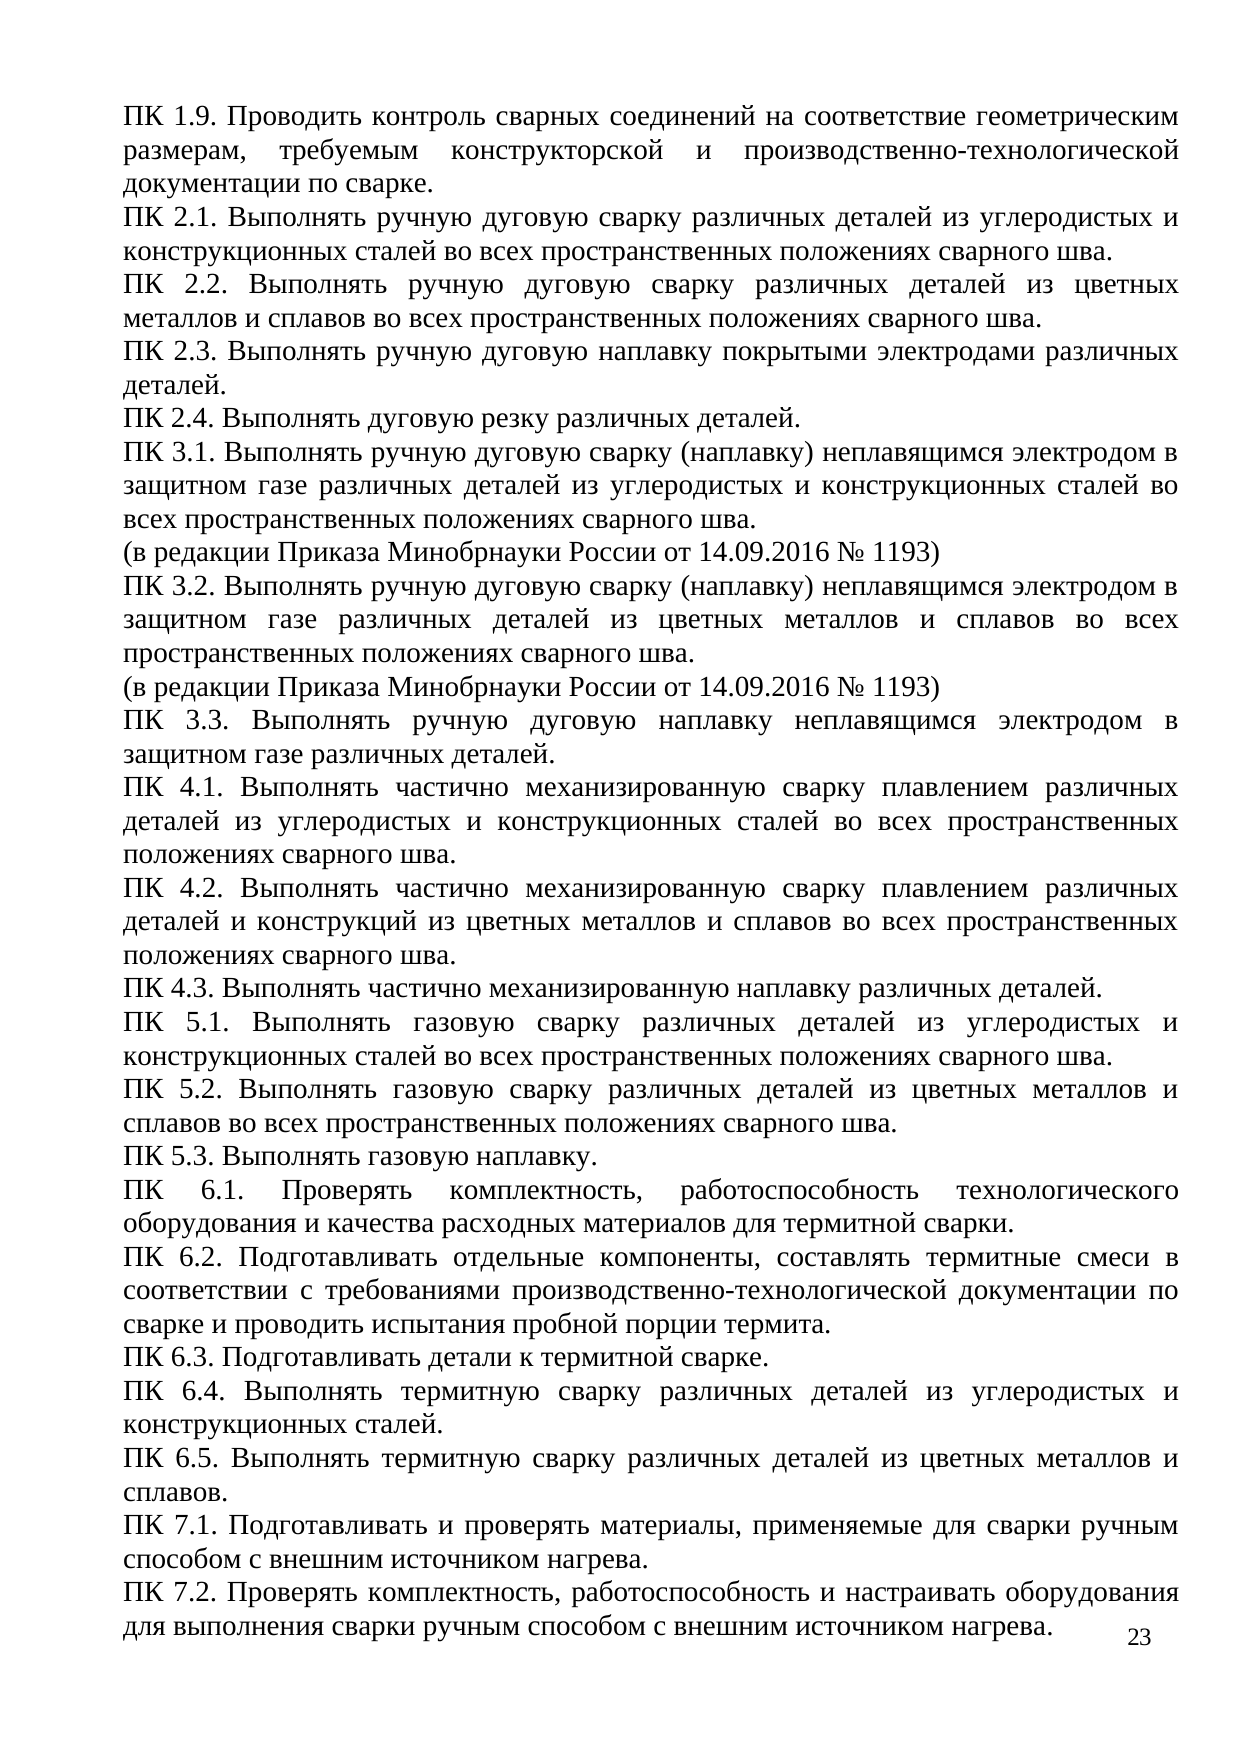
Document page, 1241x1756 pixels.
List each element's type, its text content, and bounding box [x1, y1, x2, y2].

text ПК 2.1. Выполнять ручную дуговую сварку различных деталей из углеродистых и конструкционных сталей во всех пространственных положениях сварного шва. [123, 199, 1180, 266]
text ПК 6.2. Подготавливать отдельные компоненты, составлять термитные смеси в соответствии с требованиями производственно-технологической документации по сварке и проводить испытания пробной порции термита. [123, 1239, 1180, 1339]
text (в редакции Приказа Минобрнауки России от 14.09.2016 № 1193) [123, 669, 1180, 702]
text ПК 5.2. Выполнять газовую сварку различных деталей из цветных металлов и сплавов во всех пространственных положениях сварного шва. [123, 1071, 1180, 1138]
text ПК 4.2. Выполнять частично механизированную сварку плавлением различных деталей и конструкций из цветных металлов и сплавов во всех пространственных положениях сварного шва. [123, 870, 1180, 971]
text ПК 5.3. Выполнять газовую наплавку. [123, 1138, 1180, 1172]
text ПК 6.4. Выполнять термитную сварку различных деталей из углеродистых и конструкционных сталей. [123, 1373, 1180, 1440]
text ПК 6.3. Подготавливать детали к термитной сварке. [123, 1339, 1180, 1373]
text ПК 4.1. Выполнять частично механизированную сварку плавлением различных деталей из углеродистых и конструкционных сталей во всех пространственных положениях сварного шва. [123, 769, 1180, 870]
text ПК 7.2. Проверять комплектность, работоспособность и настраивать оборудования для выполнения сварки ручным способом с внешним источником нагрева. [123, 1574, 1180, 1641]
text ПК 4.3. Выполнять частично механизированную наплавку различных деталей. [123, 971, 1180, 1004]
text ПК 6.5. Выполнять термитную сварку различных деталей из цветных металлов и сплавов. [123, 1440, 1180, 1507]
text ПК 2.2. Выполнять ручную дуговую сварку различных деталей из цветных металлов и сплавов во всех пространственных положениях сварного шва. [123, 266, 1180, 333]
text ПК 2.3. Выполнять ручную дуговую наплавку покрытыми электродами различных деталей. [123, 333, 1180, 400]
text ПК 5.1. Выполнять газовую сварку различных деталей из углеродистых и конструкционных сталей во всех пространственных положениях сварного шва. [123, 1004, 1180, 1071]
text ПК 2.4. Выполнять дуговую резку различных деталей. [123, 400, 1180, 434]
text ПК 3.1. Выполнять ручную дуговую сварку (наплавку) неплавящимся электродом в защитном газе различных деталей из углеродистых и конструкционных сталей во всех пространственных положениях сварного шва. [123, 434, 1180, 534]
text (в редакции Приказа Минобрнауки России от 14.09.2016 № 1193) [123, 534, 1180, 568]
text ПК 6.1. Проверять комплектность, работоспособность технологического оборудования и качества расходных материалов для термитной сварки. [123, 1172, 1180, 1239]
text ПК 1.9. Проводить контроль сварных соединений на соответствие геометрическим размерам, требуемым конструкторской и производственно-технологической документации по сварке. [123, 98, 1180, 199]
text ПК 3.3. Выполнять ручную дуговую наплавку неплавящимся электродом в защитном газе различных деталей. [123, 702, 1180, 769]
text ПК 3.2. Выполнять ручную дуговую сварку (наплавку) неплавящимся электродом в защитном газе различных деталей из цветных металлов и сплавов во всех пространственных положениях сварного шва. [123, 568, 1180, 669]
text ПК 7.1. Подготавливать и проверять материалы, применяемые для сварки ручным способом с внешним источником нагрева. [123, 1507, 1180, 1574]
